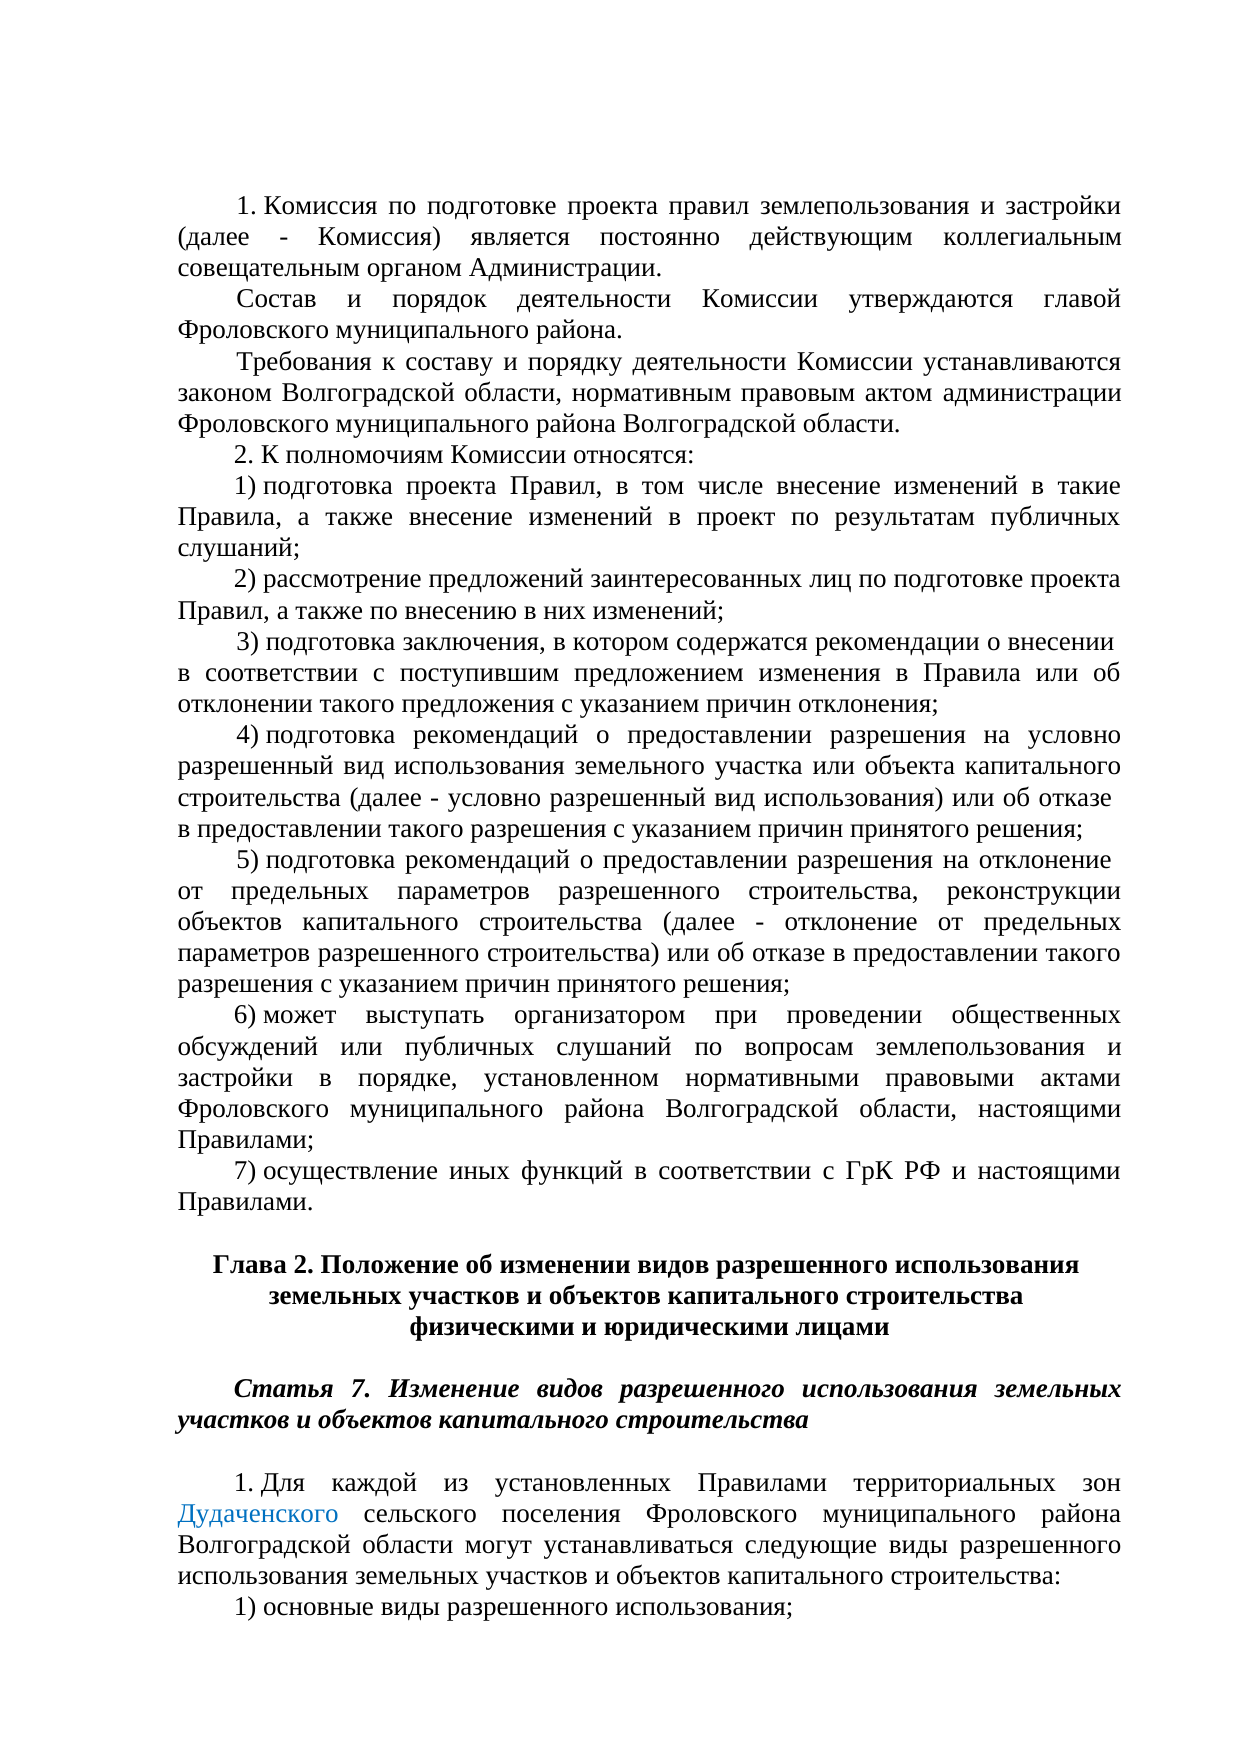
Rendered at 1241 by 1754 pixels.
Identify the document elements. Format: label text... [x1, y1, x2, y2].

text Глава 2. Положение об изменении видов разрешенного использования земельных участков и объектов капитального строительства физическими и юридическими лицами [177, 1248, 1122, 1341]
text Статья 7. Изменение видов разрешенного использования земельных участков и объектов капитального строительства [177, 1372, 1122, 1435]
text 6) может выступать организатором при проведении общественных обсуждений или публичных слушаний по вопросам землепользования и застройки в порядке, установленном нормативными правовыми актами Фроловского муниципального района Волгоградской области, настоящими Правилами; [177, 999, 1122, 1154]
text 4) подготовка рекомендаций о предоставлении разрешения на условно разрешенный вид использования земельного участка или объекта капитального строительства (далее - условно разрешенный вид использования) или об отказе в предоставлении такого разрешения с указанием причин принятого решения; [177, 718, 1122, 843]
text 2. К полномочиям Комиссии относятся: [177, 438, 1122, 469]
text Состав и порядок деятельности Комиссии утверждаются главой Фроловского муниципального района. [177, 282, 1122, 344]
text 3) подготовка заключения, в котором содержатся рекомендации о внесении в соответствии с поступившим предложением изменения в Правила или об отклонении такого предложения с указанием причин отклонения; [177, 625, 1122, 718]
text 5) подготовка рекомендаций о предоставлении разрешения на отклонение от предельных параметров разрешенного строительства, реконструкции объектов капитального строительства (далее - отклонение от предельных параметров разрешенного строительства) или об отказе в предоставлении такого разрешения с указанием причин принятого решения; [177, 843, 1122, 999]
text 7) осуществление иных функций в соответствии с ГрК РФ и настоящими Правилами. [177, 1154, 1122, 1217]
text 1) подготовка проекта Правил, в том числе внесение изменений в такие Правила, а также внесение изменений в проект по результатам публичных слушаний; [177, 469, 1122, 563]
text 1. Комиссия по подготовке проекта правил землепользования и застройки (далее - Комиссия) является постоянно действующим коллегиальным совещательным органом Администрации. [177, 189, 1122, 282]
text 2) рассмотрение предложений заинтересованных лиц по подготовке проекта Правил, а также по внесению в них изменений; [177, 563, 1122, 625]
text 1) основные виды разрешенного использования; [177, 1590, 1122, 1622]
text 1. Для каждой из установленных Правилами территориальных зон Дудаченского сельского поселения Фроловского муниципального района Волгоградской области могут устанавливаться следующие виды разрешенного использования земельных участков и объектов капитального строительства: [177, 1466, 1122, 1590]
text Требования к составу и порядку деятельности Комиссии устанавливаются законом Волгоградской области, нормативным правовым актом администрации Фроловского муниципального района Волгоградской области. [177, 344, 1122, 438]
